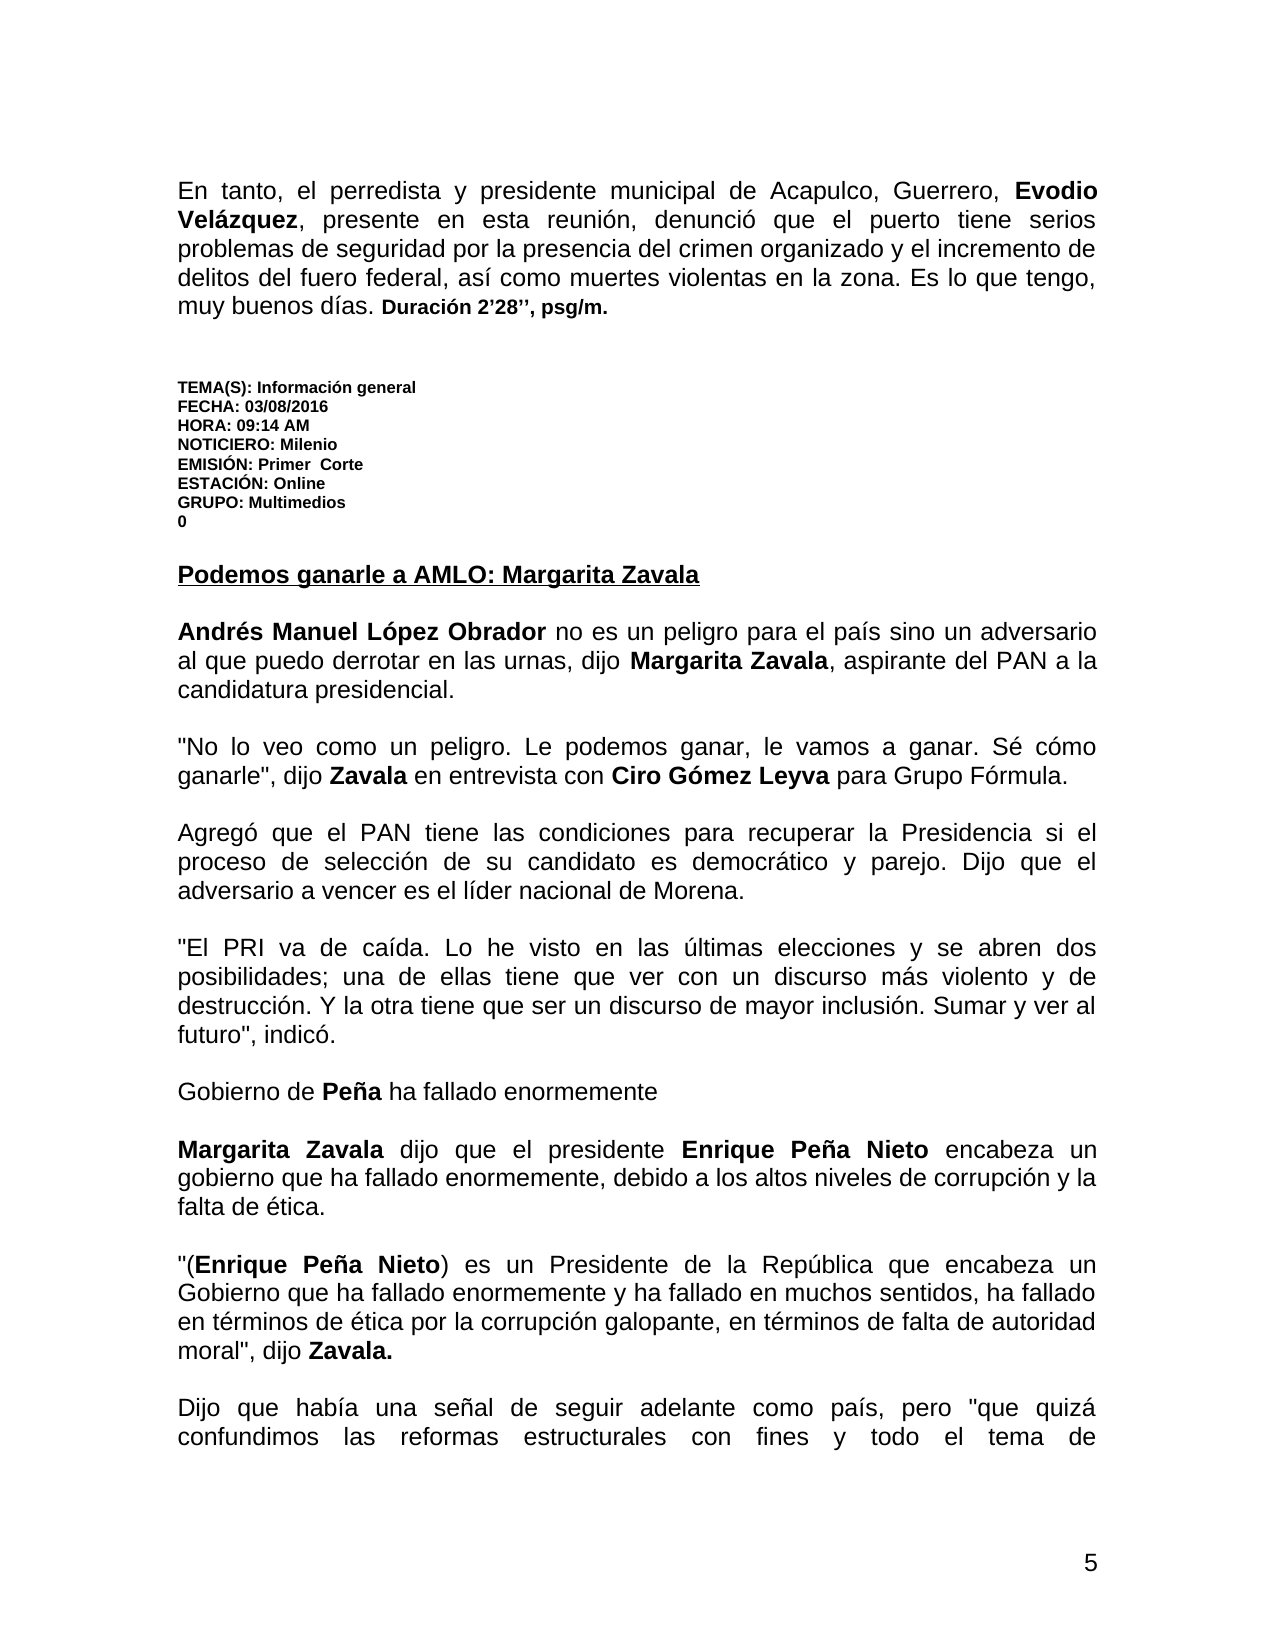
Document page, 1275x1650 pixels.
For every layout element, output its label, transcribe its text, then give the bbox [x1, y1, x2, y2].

text ESTACIÓN: Online [177, 473, 1098, 493]
text "No lo veo como un peligro. Le podemos ganar, le vamos a ganar. Sé cómo ganarle", dijo Zavala en entrevista con Ciro Gómez Leyva para Grupo Fórmula. [177, 732, 1098, 790]
text EMISIÓN: Primer Corte [177, 454, 1098, 473]
text "(Enrique Peña Nieto) es un Presidente de la República que encabeza un Gobierno que ha fallado enormemente y ha fallado en muchos sentidos, ha fallado en términos de ética por la corrupción galopante, en términos de falta de autoridad moral", dijo Zavala. [177, 1250, 1098, 1365]
text En tanto, el perredista y presidente municipal de Acapulco, Guerrero, Evodio Velázquez, presente en esta reunión, denunció que el puerto tiene serios problemas de seguridad por la presencia del crimen organizado y el incremento de delitos del fuero federal, así como muertes violentas en la zona. Es lo que tengo, muy buenos días. Duración 2’28’’, psg/m. [177, 176, 1098, 320]
text HORA: 09:14 AM [177, 416, 1098, 435]
text 0 [177, 512, 1098, 531]
text NOTICIERO: Milenio [177, 435, 1098, 454]
text Andrés Manuel López Obrador no es un peligro para el país sino un adversario al que puedo derrotar en las urnas, dijo Margarita Zavala, aspirante del PAN a la candidatura presidencial. [177, 617, 1098, 703]
text Margarita Zavala dijo que el presidente Enrique Peña Nieto encabeza un gobierno que ha fallado enormemente, debido a los altos niveles de corrupción y la falta de ética. [177, 1135, 1098, 1221]
text "El PRI va de caída. Lo he visto en las últimas elecciones y se abren dos posibilidades; una de ellas tiene que ver con un discurso más violento y de destrucción. Y la otra tiene que ser un discurso de mayor inclusión. Sumar y ver al futuro", indicó. [177, 933, 1098, 1048]
text Podemos ganarle a AMLO: Margarita Zavala [177, 560, 1098, 588]
text Agregó que el PAN tiene las condiciones para recuperar la Presidencia si el proceso de selección de su candidato es democrático y parejo. Dijo que el adversario a vencer es el líder nacional de Morena. [177, 818, 1098, 905]
text Gobierno de Peña ha fallado enormemente [177, 1077, 1098, 1106]
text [177, 1393, 1098, 1451]
text TEMA(S): Información general [177, 378, 1098, 397]
text FECHA: 03/08/2016 [177, 397, 1098, 416]
text GRUPO: Multimedios [177, 493, 1098, 512]
